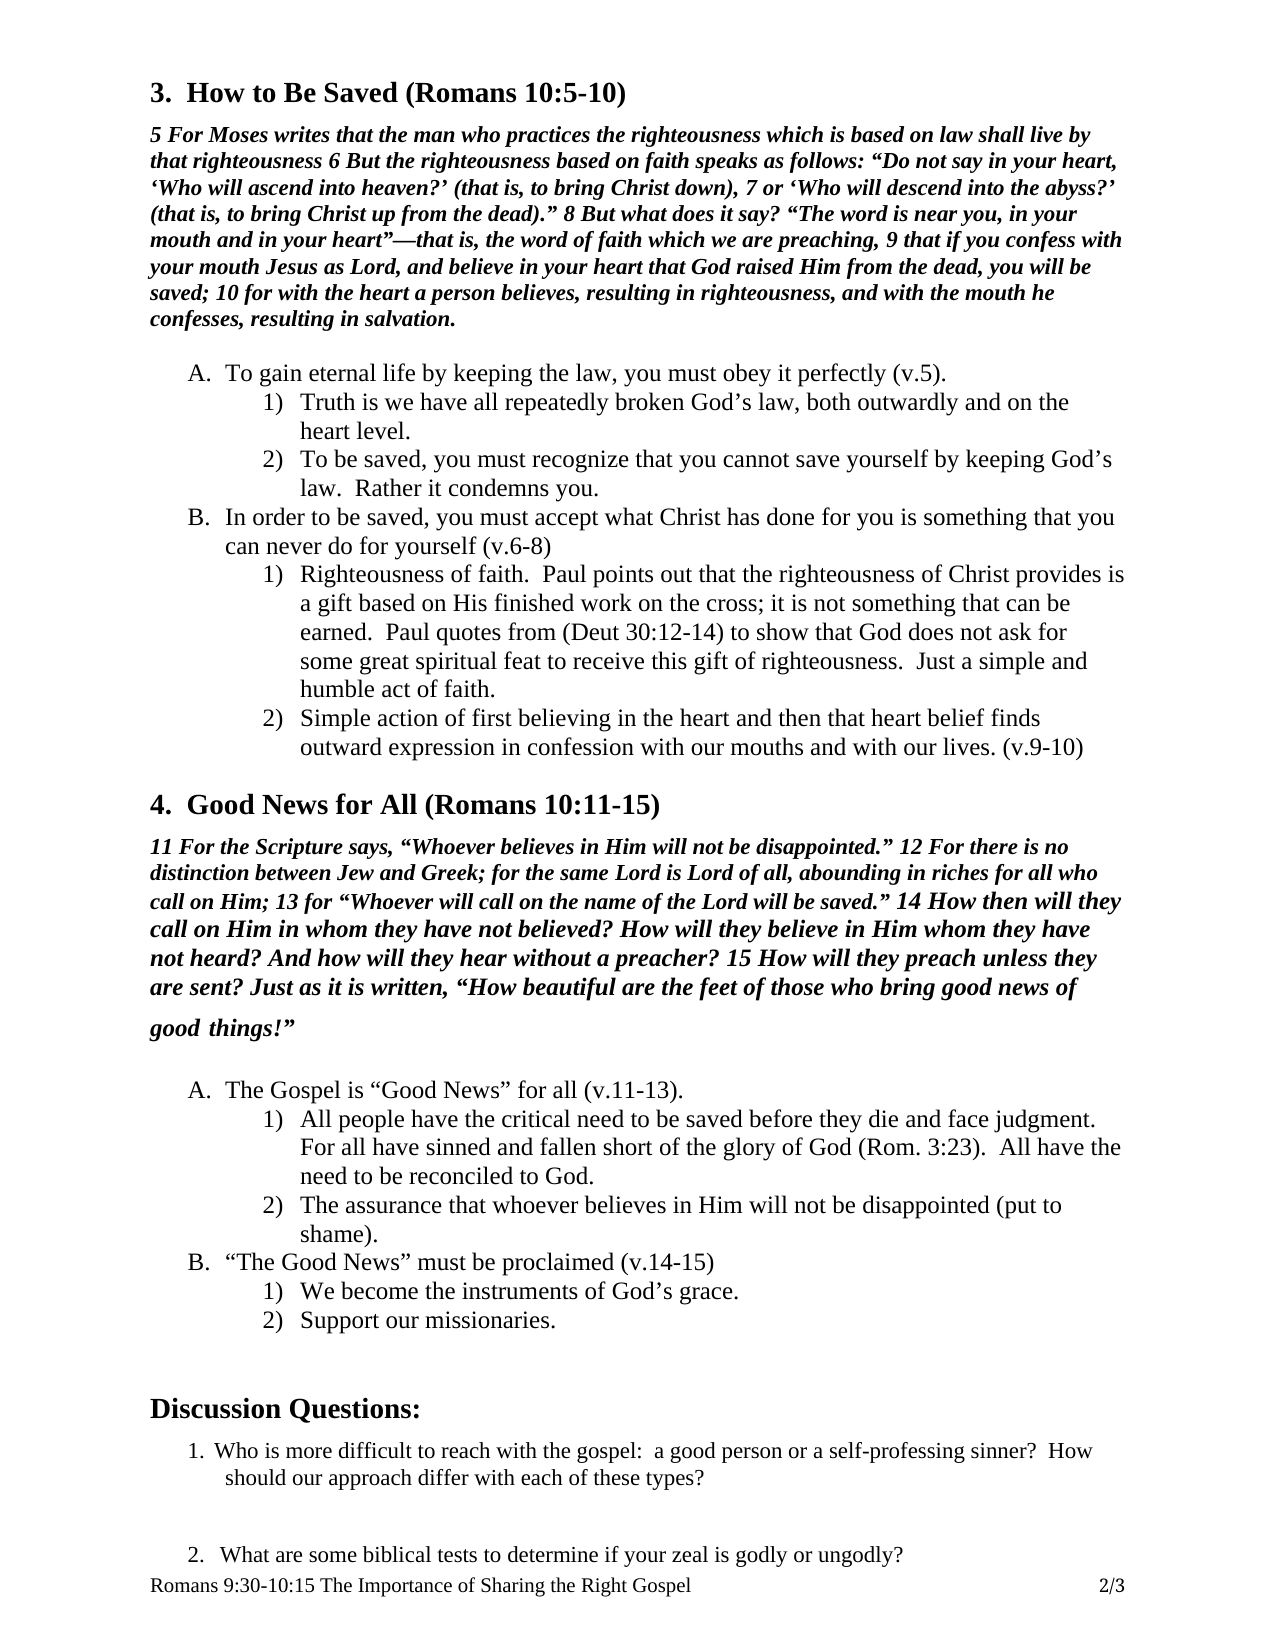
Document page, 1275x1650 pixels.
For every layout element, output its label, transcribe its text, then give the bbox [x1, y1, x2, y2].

list Who is more difficult to reach with the gospel: a good person or a self-professing sinner? How should our approach differ with each of these types? [187, 1437, 1125, 1490]
list Support our missionaries. [262, 1305, 1125, 1334]
list To gain eternal life by keeping the law, you must obey it perfectly (v.5). [187, 358, 1125, 387]
list Simple action of first believing in the heart and then that heart belief finds outward expression in confession with our mouths and with our lives. (v.9-10) [262, 703, 1125, 761]
list We become the instruments of God’s grace. [262, 1276, 1125, 1305]
text 3. How to Be Saved (Romans 10:5-10) [150, 75, 1125, 108]
list The Gospel is “Good News” for all (v.11-13). [187, 1075, 1125, 1104]
text 4. Good News for All (Romans 10:11-15) [150, 787, 1125, 821]
list What are some biblical tests to determine if your zeal is godly or ungodly? [187, 1541, 1125, 1568]
text 11 For the Scripture says, “Whoever believes in Him will not be disappointed.” 12 For there is no distinction between Jew and Greek; for the same Lord is Lord of all, abounding in riches for all who call on Him; 13 for “Whoever will call on the name of the Lord will be saved.” 14 How then will they call on Him in whom they have not believed? How will they believe in Him whom they have not heard? And how will they hear without a preacher? 15 How will they preach unless they are sent? Just as it is written, “How beautiful are the feet of those who bring good news of good things!” [150, 833, 1125, 1046]
list To be saved, you must recognize that you cannot save yourself by keeping God’s law. Rather it condemns you. [262, 444, 1125, 502]
list Truth is we have all repeatedly broken God’s law, both outwardly and on the heart level. [262, 387, 1125, 444]
list All people have the critical need to be saved before they die and face judgment. For all have sinned and fallen short of the glory of God (Rom. 3:23). All have the need to be reconciled to God. [262, 1104, 1125, 1190]
list “The Good News” must be proclaimed (v.14-15) [187, 1247, 1125, 1276]
list The assurance that whoever believes in Him will not be disappointed (put to shame). [262, 1190, 1125, 1247]
list Righteousness of faith. Paul points out that the righteousness of Christ provides is a gift based on His finished work on the cross; it is not something that can be earned. Paul quotes from (Deut 30:12-14) to show that God does not ask for some great spiritual feat to receive this gift of righteousness. Just a simple and humble act of faith. [262, 559, 1125, 703]
text Discussion Questions: [150, 1391, 1125, 1425]
list In order to be saved, you must accept what Christ has done for you is something that you can never do for yourself (v.6-8) [187, 502, 1125, 559]
text 5 For Moses writes that the man who practices the righteousness which is based on law shall live by that righteousness 6 But the righteousness based on faith speaks as follows: “Do not say in your heart, ‘Who will ascend into heaven?’ (that is, to bring Christ down), 7 or ‘Who will descend into the abyss?’ (that is, to bring Christ up from the dead).” 8 But what does it say? “The word is near you, in your mouth and in your heart”—that is, the word of faith which we are preaching, 9 that if you confess with your mouth Jesus as Lord, and believe in your heart that God raised Him from the dead, you will be saved; 10 for with the heart a person believes, resulting in righteousness, and with the mouth he confesses, resulting in salvation. [150, 121, 1125, 332]
